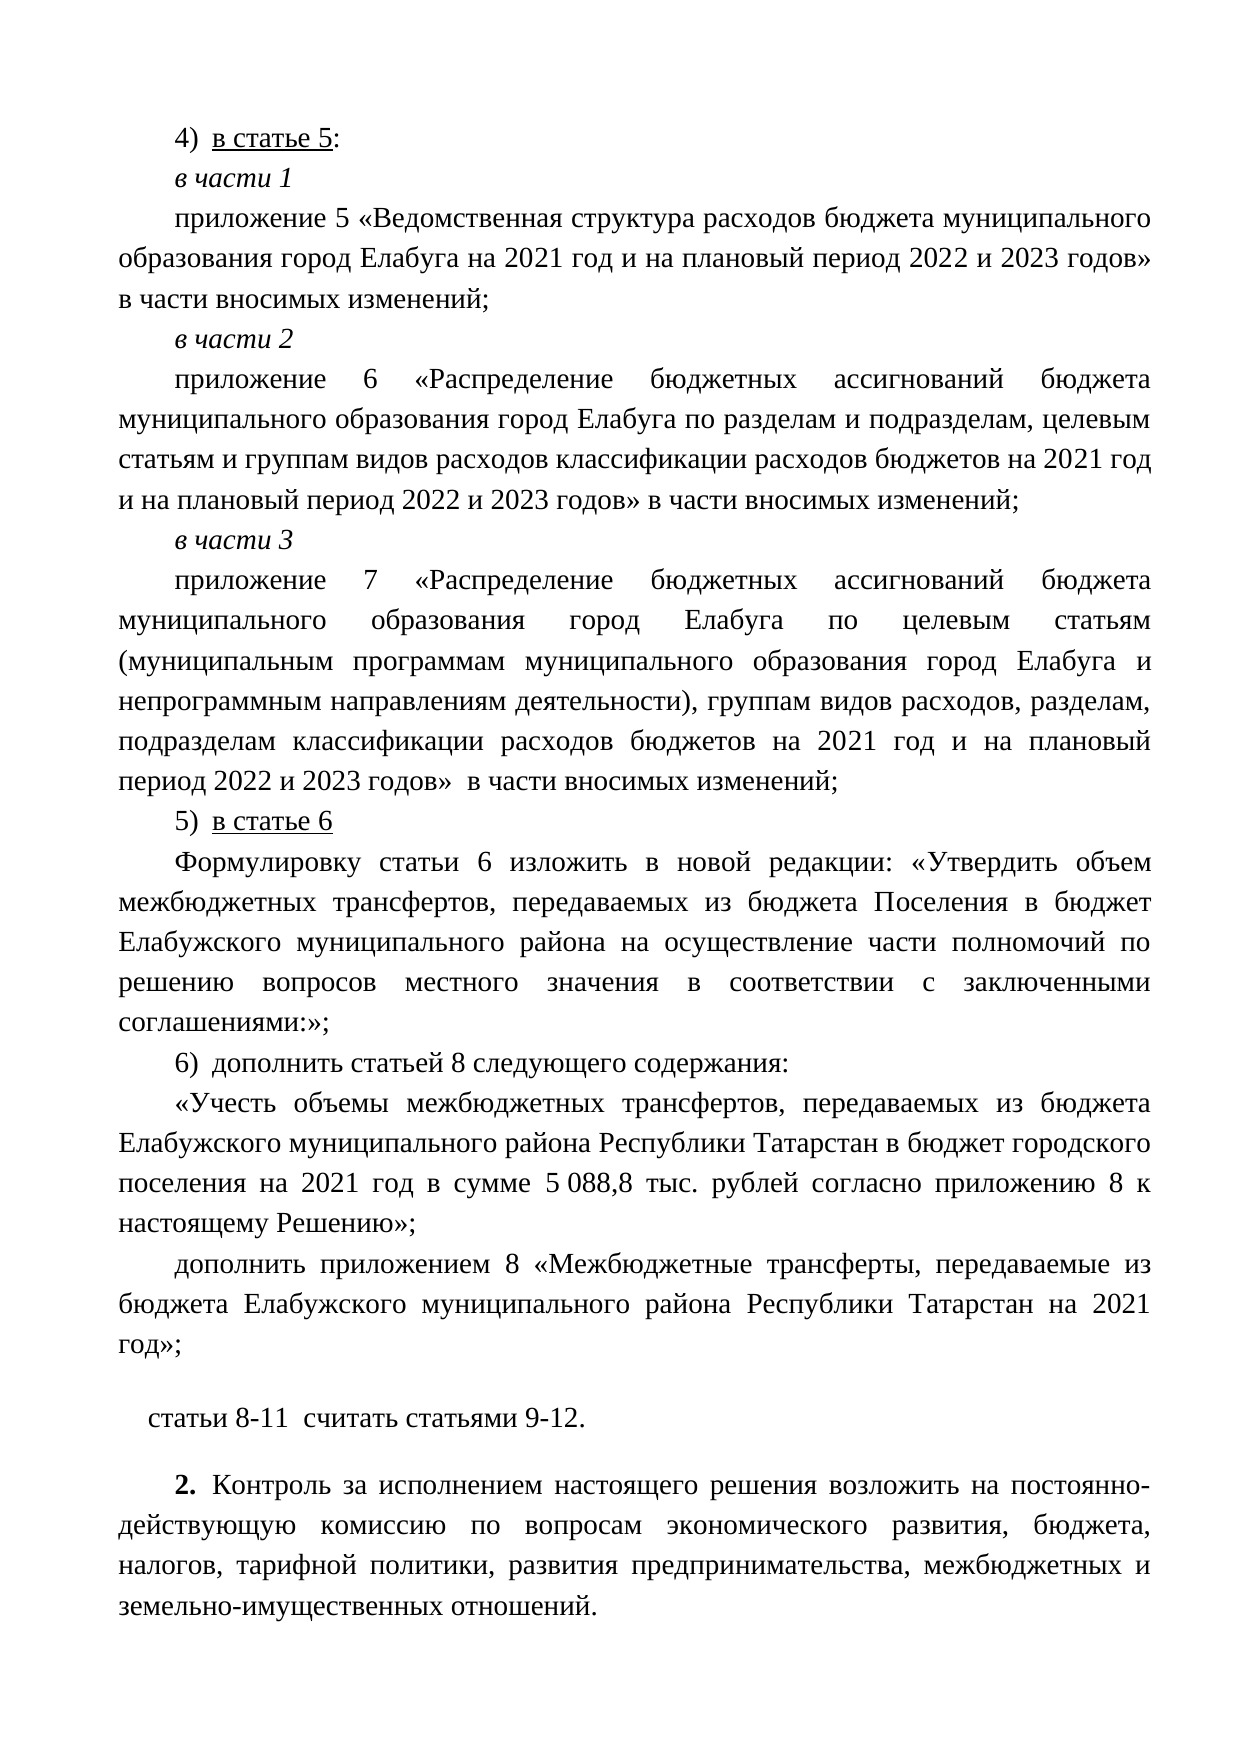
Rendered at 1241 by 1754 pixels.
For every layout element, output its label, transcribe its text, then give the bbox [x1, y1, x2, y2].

text приложение 5 «Ведомственная структура расходов бюджета муниципального образования город Елабуга на 2021 год и на плановый период 2022 и 2023 годов» в части вносимых изменений; [118, 200, 1152, 314]
text в части 2 [118, 321, 1152, 354]
list в статье 5: [118, 120, 1152, 153]
list в статье 6 [118, 803, 1152, 837]
list дополнить статьей 8 следующего содержания: [118, 1045, 1152, 1078]
text в части 1 [118, 160, 1152, 194]
text статьи 8-11 считать статьями 9-12. [148, 1400, 1152, 1433]
text приложение 7 «Распределение бюджетных ассигнований бюджета муниципального образования город Елабуга по целевым статьям (муниципальным программам муниципального образования город Елабуга и непрограммным направлениям деятельности), группам видов расходов, разделам, подразделам классификации расходов бюджетов на 2021 год и на плановый период 2022 и 2023 годов» в части вносимых изменений; [118, 562, 1152, 797]
text «Учесть объемы межбюджетных трансфертов, передаваемых из бюджета Елабужского муниципального района Республики Татарстан в бюджет городского поселения на 2021 год в сумме 5 088,8 тыс. рублей согласно приложению 8 к настоящему Решению»; [118, 1085, 1152, 1239]
list Контроль за исполнением настоящего решения возложить на постоянно-действующую комиссию по вопросам экономического развития, бюджета, налогов, тарифной политики, развития предпринимательства, межбюджетных и земельно-имущественных отношений. [118, 1467, 1152, 1621]
text Формулировку статьи 6 изложить в новой редакции: «Утвердить объем межбюджетных трансфертов, передаваемых из бюджета Поселения в бюджет Елабужского муниципального района на осуществление части полномочий по решению вопросов местного значения в соответствии с заключенными соглашениями:»; [118, 844, 1152, 1038]
text в части 3 [118, 522, 1152, 556]
text приложение 6 «Распределение бюджетных ассигнований бюджета муниципального образования город Елабуга по разделам и подразделам, целевым статьям и группам видов расходов классификации расходов бюджетов на 2021 год и на плановый период 2022 и 2023 годов» в части вносимых изменений; [118, 361, 1152, 515]
text дополнить приложением 8 «Межбюджетные трансферты, передаваемые из бюджета Елабужского муниципального района Республики Татарстан на 2021 год»; [118, 1246, 1152, 1360]
